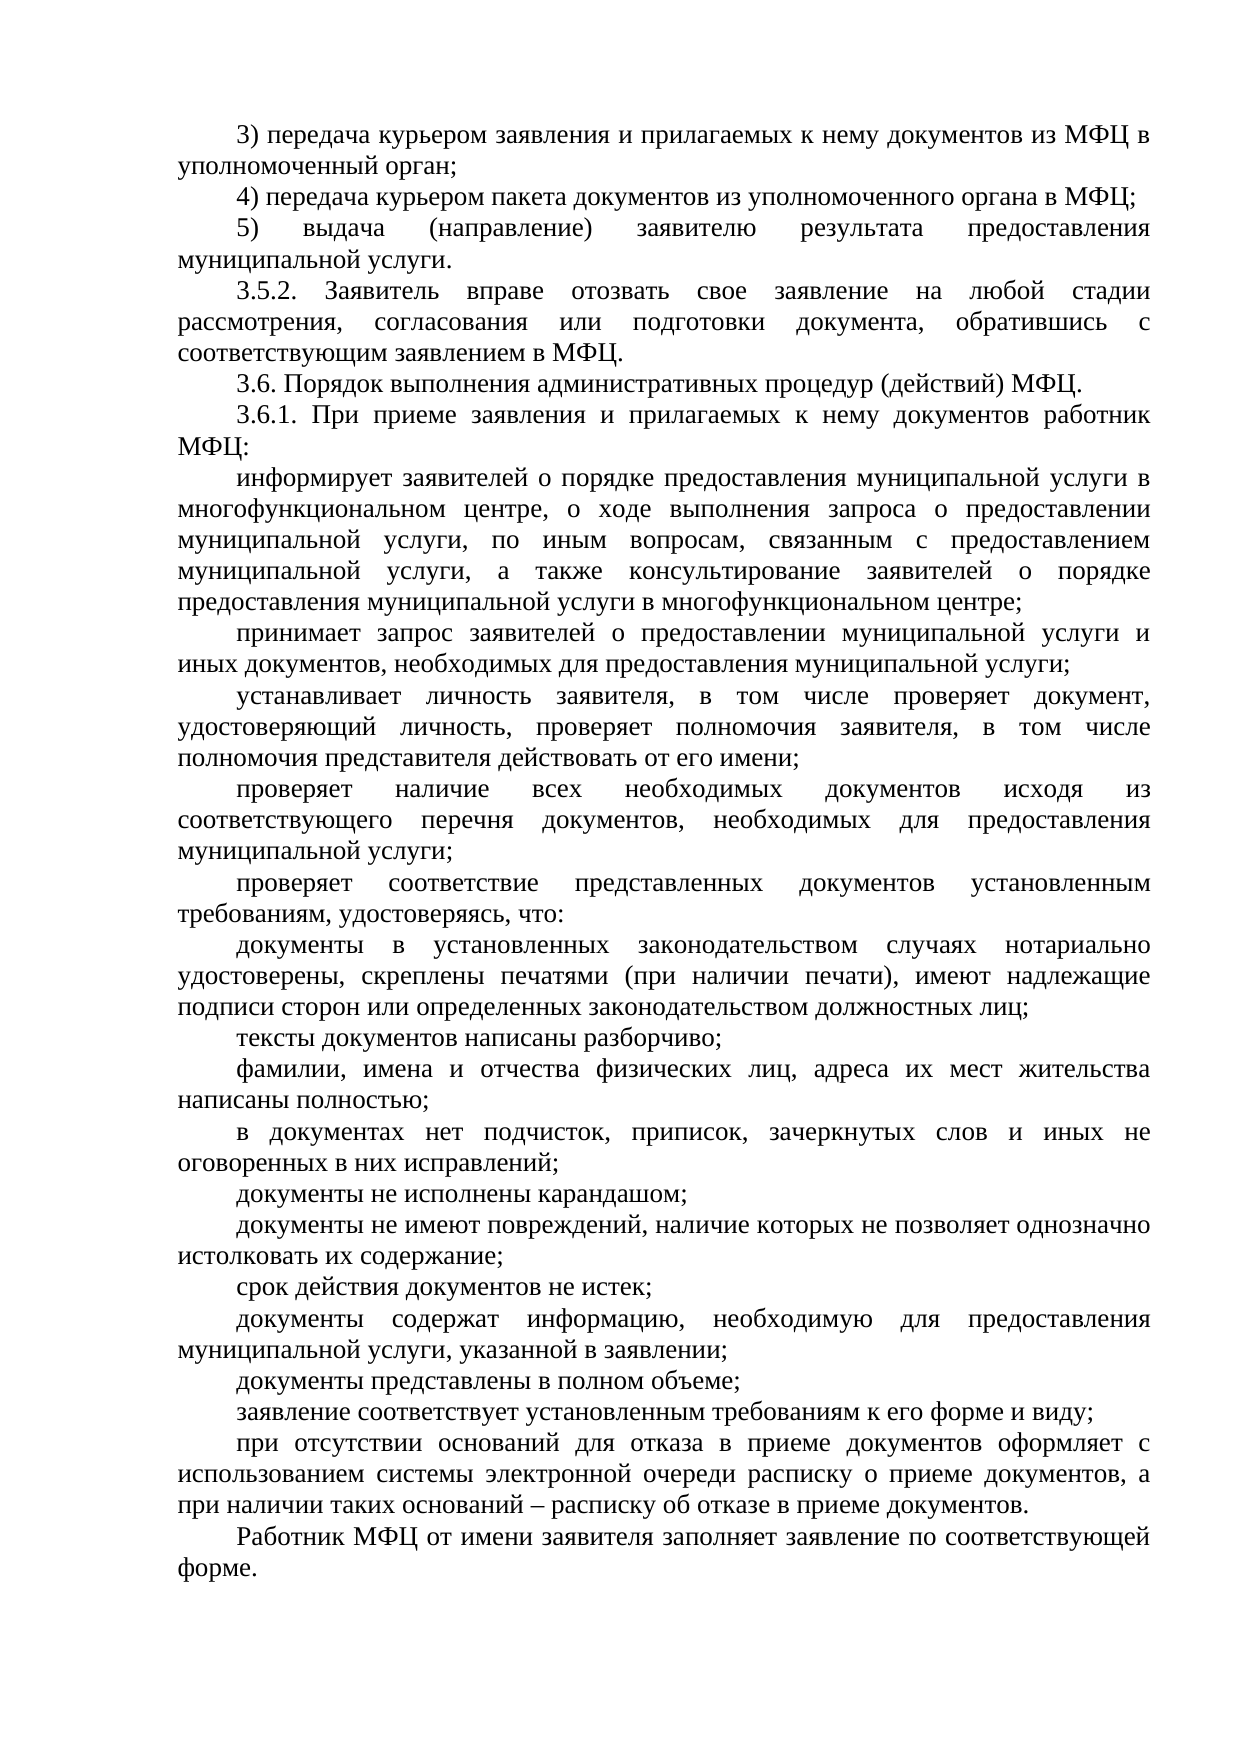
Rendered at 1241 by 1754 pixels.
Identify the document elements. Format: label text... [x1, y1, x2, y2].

text документы не исполнены карандашом; [177, 1177, 1152, 1208]
text проверяет наличие всех необходимых документов исходя из соответствующего перечня документов, необходимых для предоставления муниципальной услуги; [177, 772, 1152, 866]
text Работник МФЦ от имени заявителя заполняет заявление по соответствующей форме. [177, 1520, 1152, 1582]
text 3) передача курьером заявления и прилагаемых к нему документов из МФЦ в уполномоченный орган; [177, 118, 1152, 180]
text проверяет соответствие представленных документов установленным требованиям, удостоверяясь, что: [177, 866, 1152, 928]
text срок действия документов не истек; [177, 1271, 1152, 1302]
text информирует заявителей о порядке предоставления муниципальной услуги в многофункциональном центре, о ходе выполнения запроса о предоставлении муниципальной услуги, по иным вопросам, связанным с предоставлением муниципальной услуги, а также консультирование заявителей о порядке предоставления муниципальной услуги в многофункциональном центре; [177, 461, 1152, 616]
text 3.6.1. При приеме заявления и прилагаемых к нему документов работник МФЦ: [177, 398, 1152, 461]
text документы не имеют повреждений, наличие которых не позволяет однозначно истолковать их содержание; [177, 1208, 1152, 1271]
text 4) передача курьером пакета документов из уполномоченного органа в МФЦ; [177, 180, 1152, 212]
text устанавливает личность заявителя, в том числе проверяет документ, удостоверяющий личность, проверяет полномочия заявителя, в том числе полномочия представителя действовать от его имени; [177, 679, 1152, 772]
text в документах нет подчисток, приписок, зачеркнутых слов и иных не оговоренных в них исправлений; [177, 1115, 1152, 1177]
text 3.5.2. Заявитель вправе отозвать свое заявление на любой стадии рассмотрения, согласования или подготовки документа, обратившись с соответствующим заявлением в МФЦ. [177, 274, 1152, 367]
text фамилии, имена и отчества физических лиц, адреса их мест жительства написаны полностью; [177, 1052, 1152, 1115]
text заявление соответствует установленным требованиям к его форме и виду; [177, 1395, 1152, 1426]
text принимает запрос заявителей о предоставлении муниципальной услуги и иных документов, необходимых для предоставления муниципальной услуги; [177, 616, 1152, 679]
text документы содержат информацию, необходимую для предоставления муниципальной услуги, указанной в заявлении; [177, 1302, 1152, 1364]
text 5) выдача (направление) заявителю результата предоставления муниципальной услуги. [177, 212, 1152, 274]
text документы в установленных законодательством случаях нотариально удостоверены, скреплены печатями (при наличии печати), имеют надлежащие подписи сторон или определенных законодательством должностных лиц; [177, 928, 1152, 1021]
text при отсутствии оснований для отказа в приеме документов оформляет с использованием системы электронной очереди расписку о приеме документов, а при наличии таких оснований – расписку об отказе в приеме документов. [177, 1426, 1152, 1520]
text тексты документов написаны разборчиво; [177, 1021, 1152, 1052]
text документы представлены в полном объеме; [177, 1364, 1152, 1395]
text 3.6. Порядок выполнения административных процедур (действий) МФЦ. [177, 367, 1152, 398]
